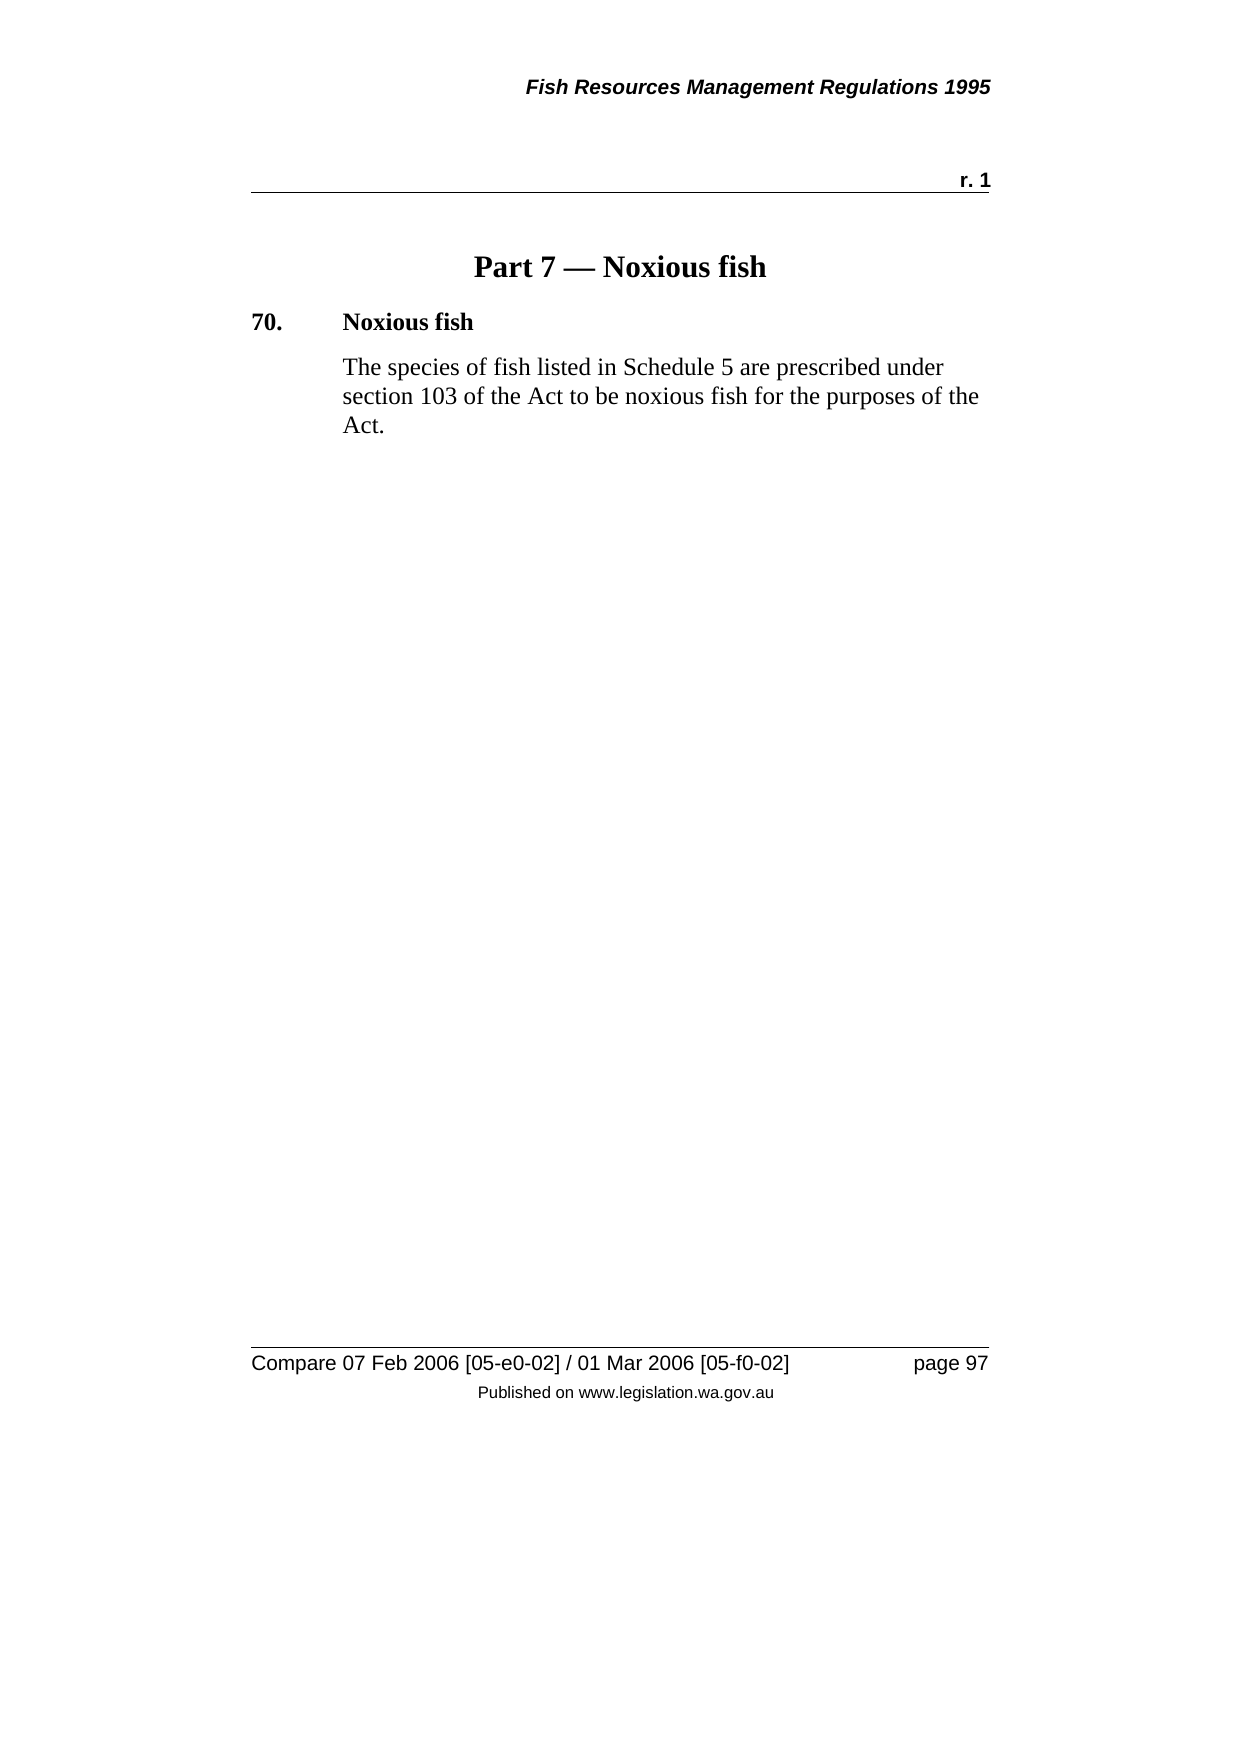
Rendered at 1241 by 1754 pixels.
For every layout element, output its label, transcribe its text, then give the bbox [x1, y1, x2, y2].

subtitle 70. Noxious fish [251, 307, 989, 336]
text The species of fish listed in Schedule 5 are prescribed under section 103 of the Act to be noxious fish for the purposes of the Act. [251, 352, 989, 438]
subtitle Part 7 — Noxious fish [251, 248, 989, 284]
